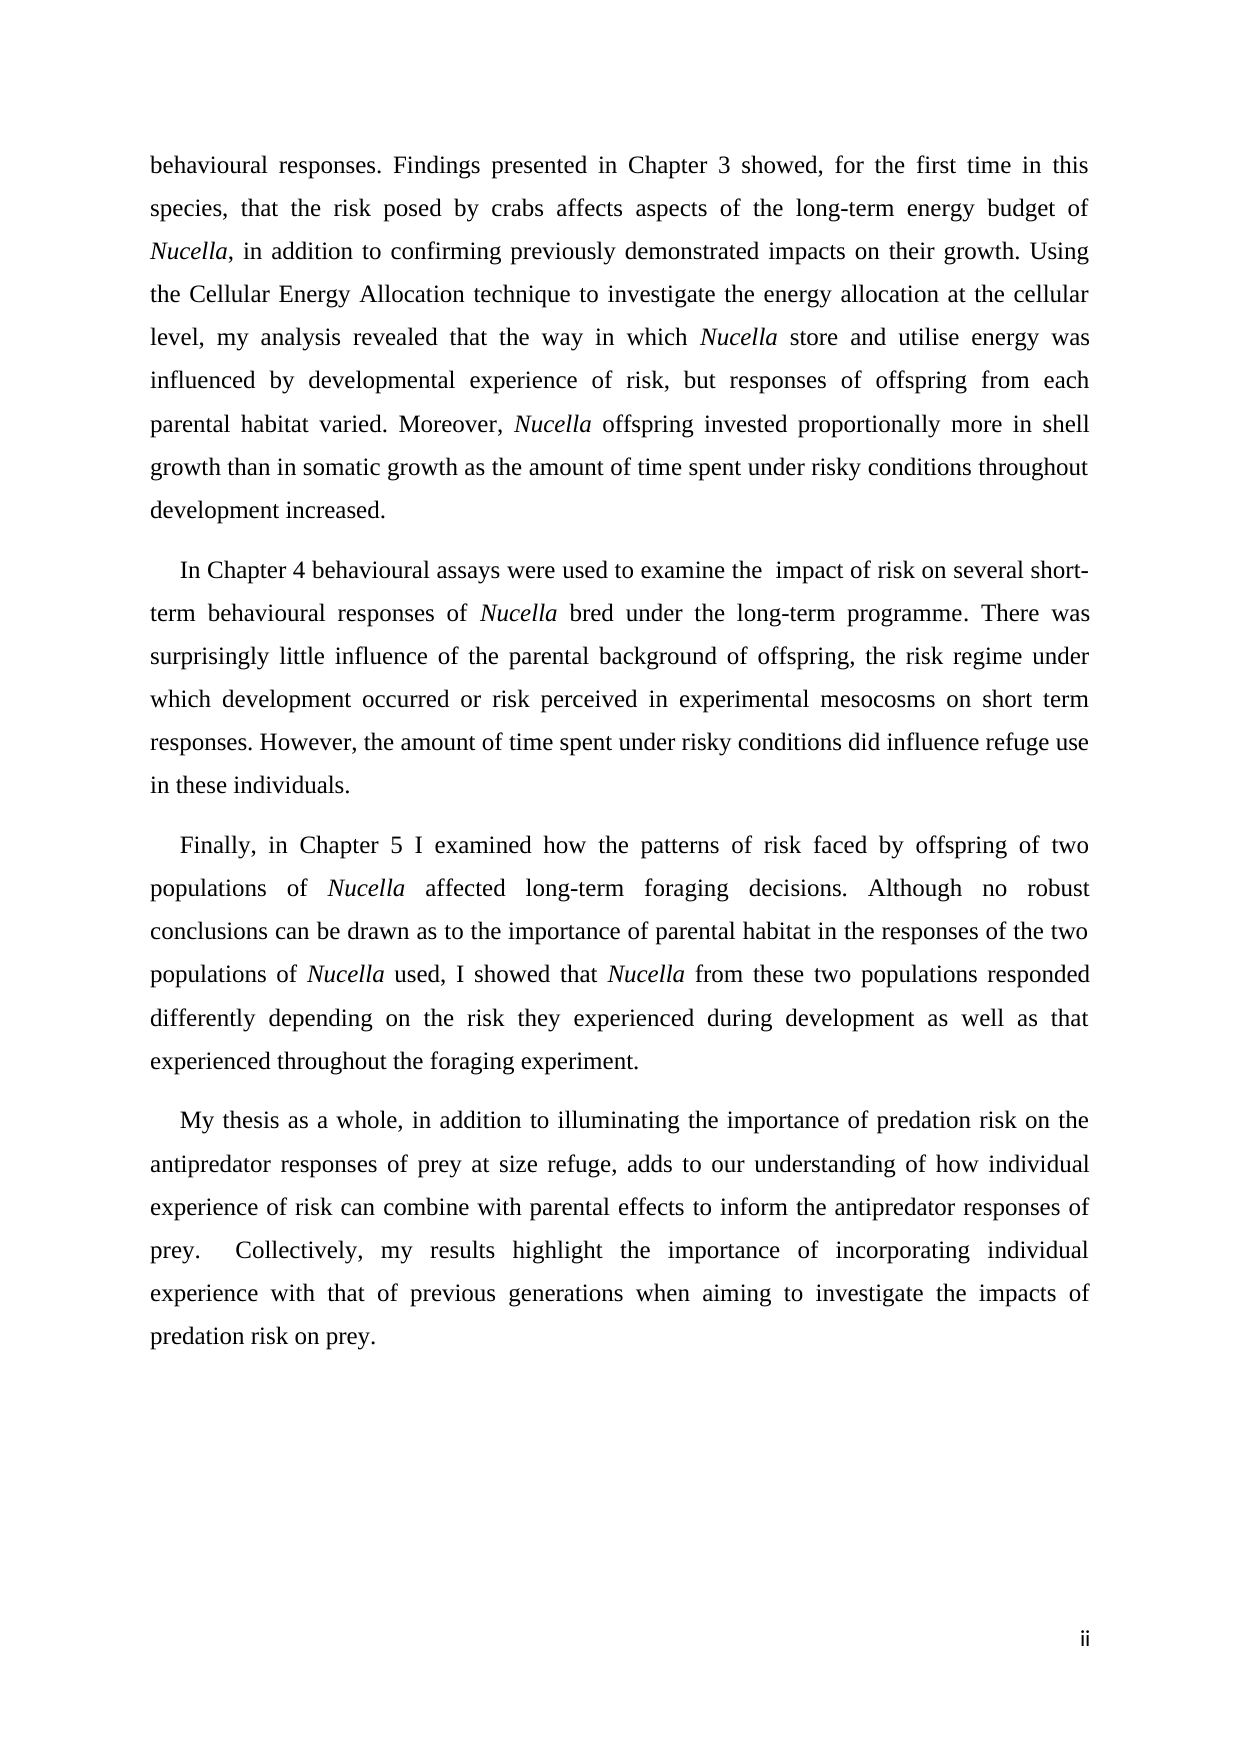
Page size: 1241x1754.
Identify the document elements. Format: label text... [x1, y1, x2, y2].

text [150, 150, 1090, 524]
text Finally, in Chapter 5 I examined how the patterns of risk faced by offspring of two populations of Nucella affected long-term foraging decisions. Although no robust conclusions can be drawn as to the importance of parental habitat in the responses of the two populations of Nucella used, I showed that Nucella from these two populations responded differently depending on the risk they experienced during development as well as that experienced throughout the foraging experiment. [150, 830, 1090, 1074]
text In Chapter 4 behavioural assays were used to examine the impact of risk on several short-term behavioural responses of Nucella bred under the long-term programme. There was surprisingly little influence of the parental background of offspring, the risk regime under which development occurred or risk perceived in experimental mesocosms on short term responses. However, the amount of time spent under risky conditions did influence refuge use in these individuals. [150, 555, 1090, 799]
text My thesis as a whole, in addition to illuminating the importance of predation risk on the antipredator responses of prey at size refuge, adds to our understanding of how individual experience of risk can combine with parental effects to inform the antipredator responses of prey. Collectively, my results highlight the importance of incorporating individual experience with that of previous generations when aiming to investigate the impacts of predation risk on prey. [150, 1106, 1090, 1350]
